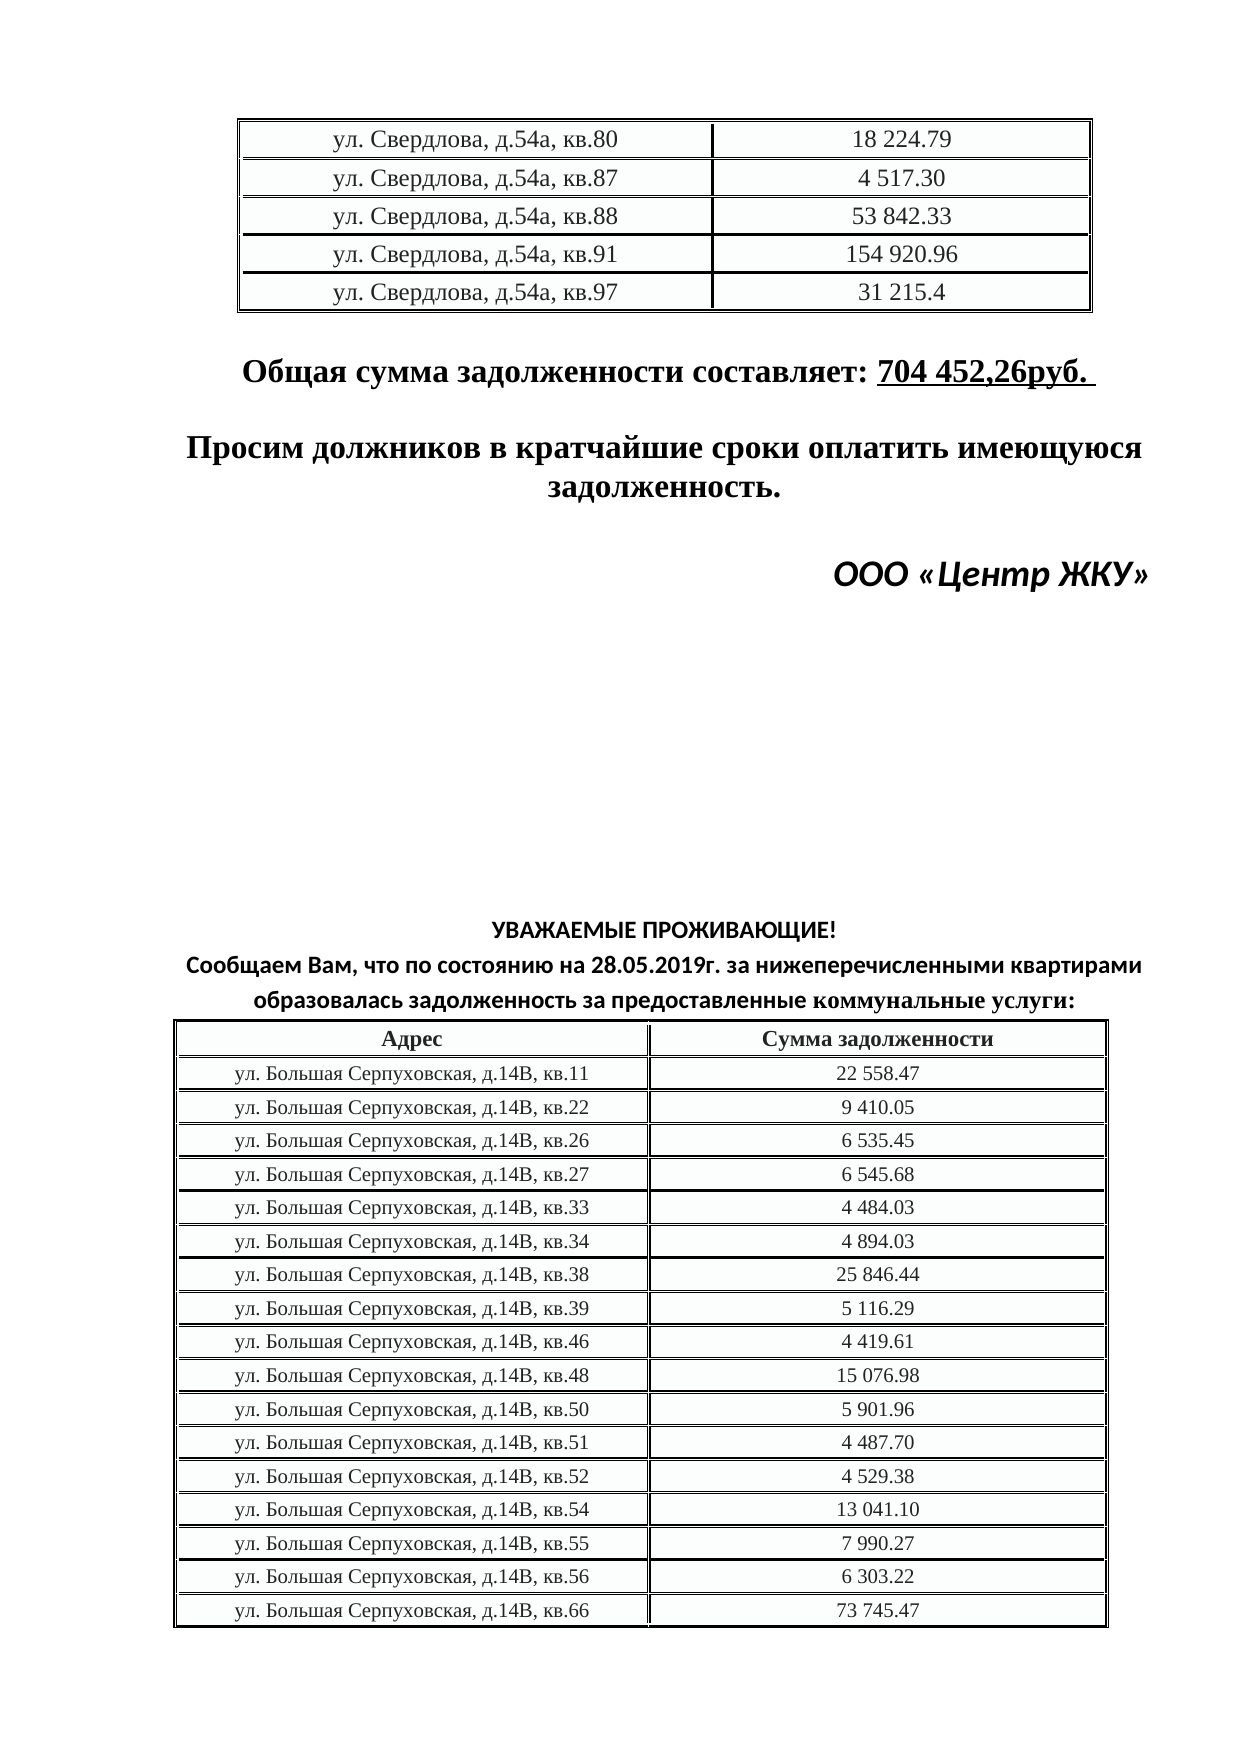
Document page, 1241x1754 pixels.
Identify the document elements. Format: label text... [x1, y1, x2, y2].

table_cell ул. Большая Серпуховская, д.14В, кв.66 [177, 1591, 649, 1625]
table_cell 6 303.22 [651, 1558, 1107, 1591]
table_cell ул. Большая Серпуховская, д.14В, кв.50 [177, 1390, 647, 1424]
table_cell 4 894.03 [651, 1223, 1106, 1256]
table_cell 5 901.96 [651, 1390, 1106, 1424]
table_cell ул. Большая Серпуховская, д.14В, кв.34 [177, 1223, 647, 1256]
table_cell 4 419.61 [651, 1323, 1106, 1357]
table_cell ул. Большая Серпуховская, д.14В, кв.33 [177, 1189, 647, 1222]
table_cell 5 116.29 [651, 1290, 1106, 1323]
table_cell ул. Свердлова, д.54a, кв.88 [240, 195, 711, 233]
text Общая сумма задолженности составляет: 704 452,26руб. [177, 351, 1152, 389]
table_cell 4 484.03 [651, 1189, 1105, 1222]
table_cell ул. Свердлова, д.54a, кв.97 [240, 271, 712, 309]
table_header Сумма задолженности [649, 1022, 1105, 1055]
table_cell 15 076.98 [649, 1357, 1107, 1390]
table_cell ул. Большая Серпуховская, д.14В, кв.54 [175, 1491, 649, 1524]
table_cell ул. Свердлова, д.54a, кв.80 [240, 122, 712, 156]
table_cell 6 545.68 [651, 1155, 1106, 1189]
table_cell ул. Большая Серпуховская, д.14В, кв.55 [177, 1524, 647, 1558]
table_cell 18 224.79 [712, 122, 1089, 156]
table_cell 154 920.96 [714, 233, 1091, 271]
table_cell 25 846.44 [651, 1256, 1105, 1289]
table_cell ул. Большая Серпуховская, д.14В, кв.11 [175, 1055, 649, 1088]
table_cell 13 041.10 [649, 1491, 1107, 1524]
table_cell ул. Большая Серпуховская, д.14В, кв.22 [177, 1088, 647, 1122]
table_cell 4 529.38 [651, 1457, 1106, 1491]
table_cell ул. Большая Серпуховская, д.14В, кв.46 [177, 1323, 647, 1357]
table_cell ул. Большая Серпуховская, д.14В, кв.51 [175, 1424, 649, 1457]
table_cell ул. Большая Серпуховская, д.14В, кв.38 [177, 1256, 647, 1289]
table_cell ул. Большая Серпуховская, д.14В, кв.52 [177, 1457, 647, 1491]
table_cell 73 745.47 [649, 1591, 1106, 1625]
table_cell 7 990.27 [651, 1524, 1106, 1558]
text УВАЖАЕМЫЕ ПРОЖИВАЮЩИЕ! [177, 914, 1152, 944]
table_cell 4 517.30 [714, 156, 1090, 194]
text Просим должников в кратчайшие сроки оплатить имеющуюся задолженность. [177, 427, 1152, 504]
table_cell ул. Большая Серпуховская, д.14В, кв.26 [175, 1122, 649, 1155]
table_cell ул. Свердлова, д.54a, кв.91 [238, 233, 711, 271]
table_cell ул. Свердлова, д.54a, кв.87 [240, 156, 711, 194]
table_cell 9 410.05 [651, 1088, 1106, 1122]
table_cell ул. Большая Серпуховская, д.14В, кв.48 [175, 1357, 649, 1390]
table_cell 6 535.45 [649, 1122, 1107, 1155]
text Сообщаем Вам, что по состоянию на 28.05.2019г. за нижеперечисленными квартирами образовалась задолженность за предоставленные коммунальные услуги: [177, 949, 1152, 1014]
table_cell ул. Большая Серпуховская, д.14В, кв.39 [177, 1290, 647, 1323]
table_cell 22 558.47 [649, 1055, 1107, 1088]
table_cell 4 487.70 [649, 1424, 1107, 1457]
table_cell 53 842.33 [714, 195, 1090, 233]
text ООО «Центр ЖКУ» [177, 550, 1152, 596]
table_cell ул. Большая Серпуховская, д.14В, кв.27 [177, 1155, 647, 1189]
table_header Адрес [177, 1021, 649, 1055]
table_cell ул. Большая Серпуховская, д.14В, кв.56 [175, 1558, 647, 1591]
table_cell 31 215.4 [712, 271, 1089, 309]
